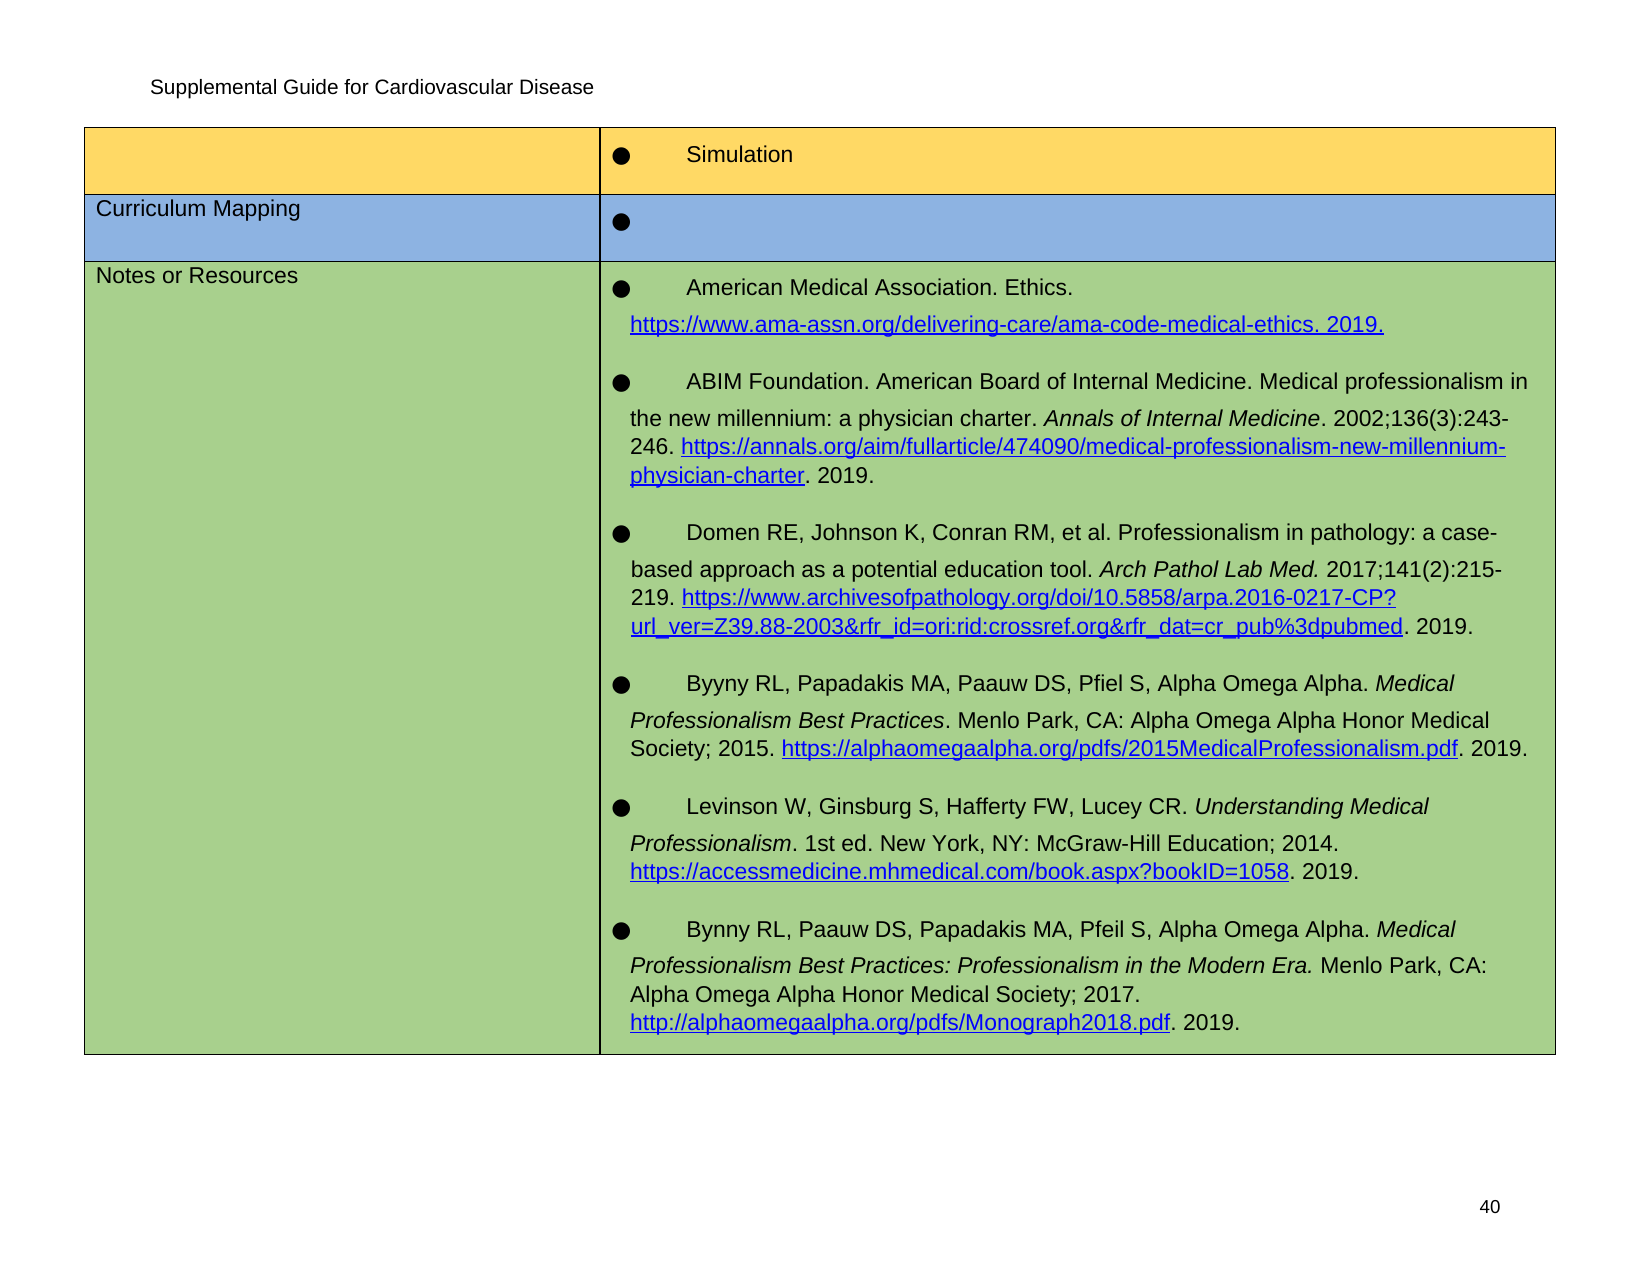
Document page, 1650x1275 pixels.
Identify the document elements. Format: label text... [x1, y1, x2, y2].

table_cell Notes or Resources [85, 262, 599, 1054]
table_cell Curriculum Mapping [85, 195, 599, 261]
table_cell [601, 128, 1555, 194]
table_cell [601, 195, 1555, 261]
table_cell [85, 128, 599, 194]
table_cell American Medical Association. Ethics. https://www.ama-assn.org/delivering-care/ama-code-medical-ethics. 2019. ABIM Foundation. American Board of Internal Medicine. Medical professionalism in the new millennium: a physician charter. Annals of Internal Medicine. 2002;136(3):243-246. https://annals.org/aim/fullarticle/474090/medical-professionalism-new-millennium-physician-charter. 2019. Domen RE, Johnson K, Conran RM, et al. Professionalism in pathology: a case-based approach as a potential education tool. Arch Pathol Lab Med. 2017;141(2):215-219. https://www.archivesofpathology.org/doi/10.5858/arpa.2016-0217-CP?url_ver=Z39.88-2003&rfr_id=ori:rid:crossref.org&rfr_dat=cr_pub%3dpubmed. 2019. Byyny RL, Papadakis MA, Paauw DS, Pfiel S, Alpha Omega Alpha. Medical Professionalism Best Practices. Menlo Park, CA: Alpha Omega Alpha Honor Medical Society; 2015. https://alphaomegaalpha.org/pdfs/2015MedicalProfessionalism.pdf. 2019. Levinson W, Ginsburg S, Hafferty FW, Lucey CR. Understanding Medical Professionalism. 1st ed. New York, NY: McGraw-Hill Education; 2014. https://accessmedicine.mhmedical.com/book.aspx?bookID=1058. 2019. Bynny RL, Paauw DS, Papadakis MA, Pfeil S, Alpha Omega Alpha. Medical Professionalism Best Practices: Professionalism in the Modern Era. Menlo Park, CA: Alpha Omega Alpha Honor Medical Society; 2017. http://alphaomegaalpha.org/pdfs/Monograph2018.pdf. 2019. [601, 262, 1555, 1054]
